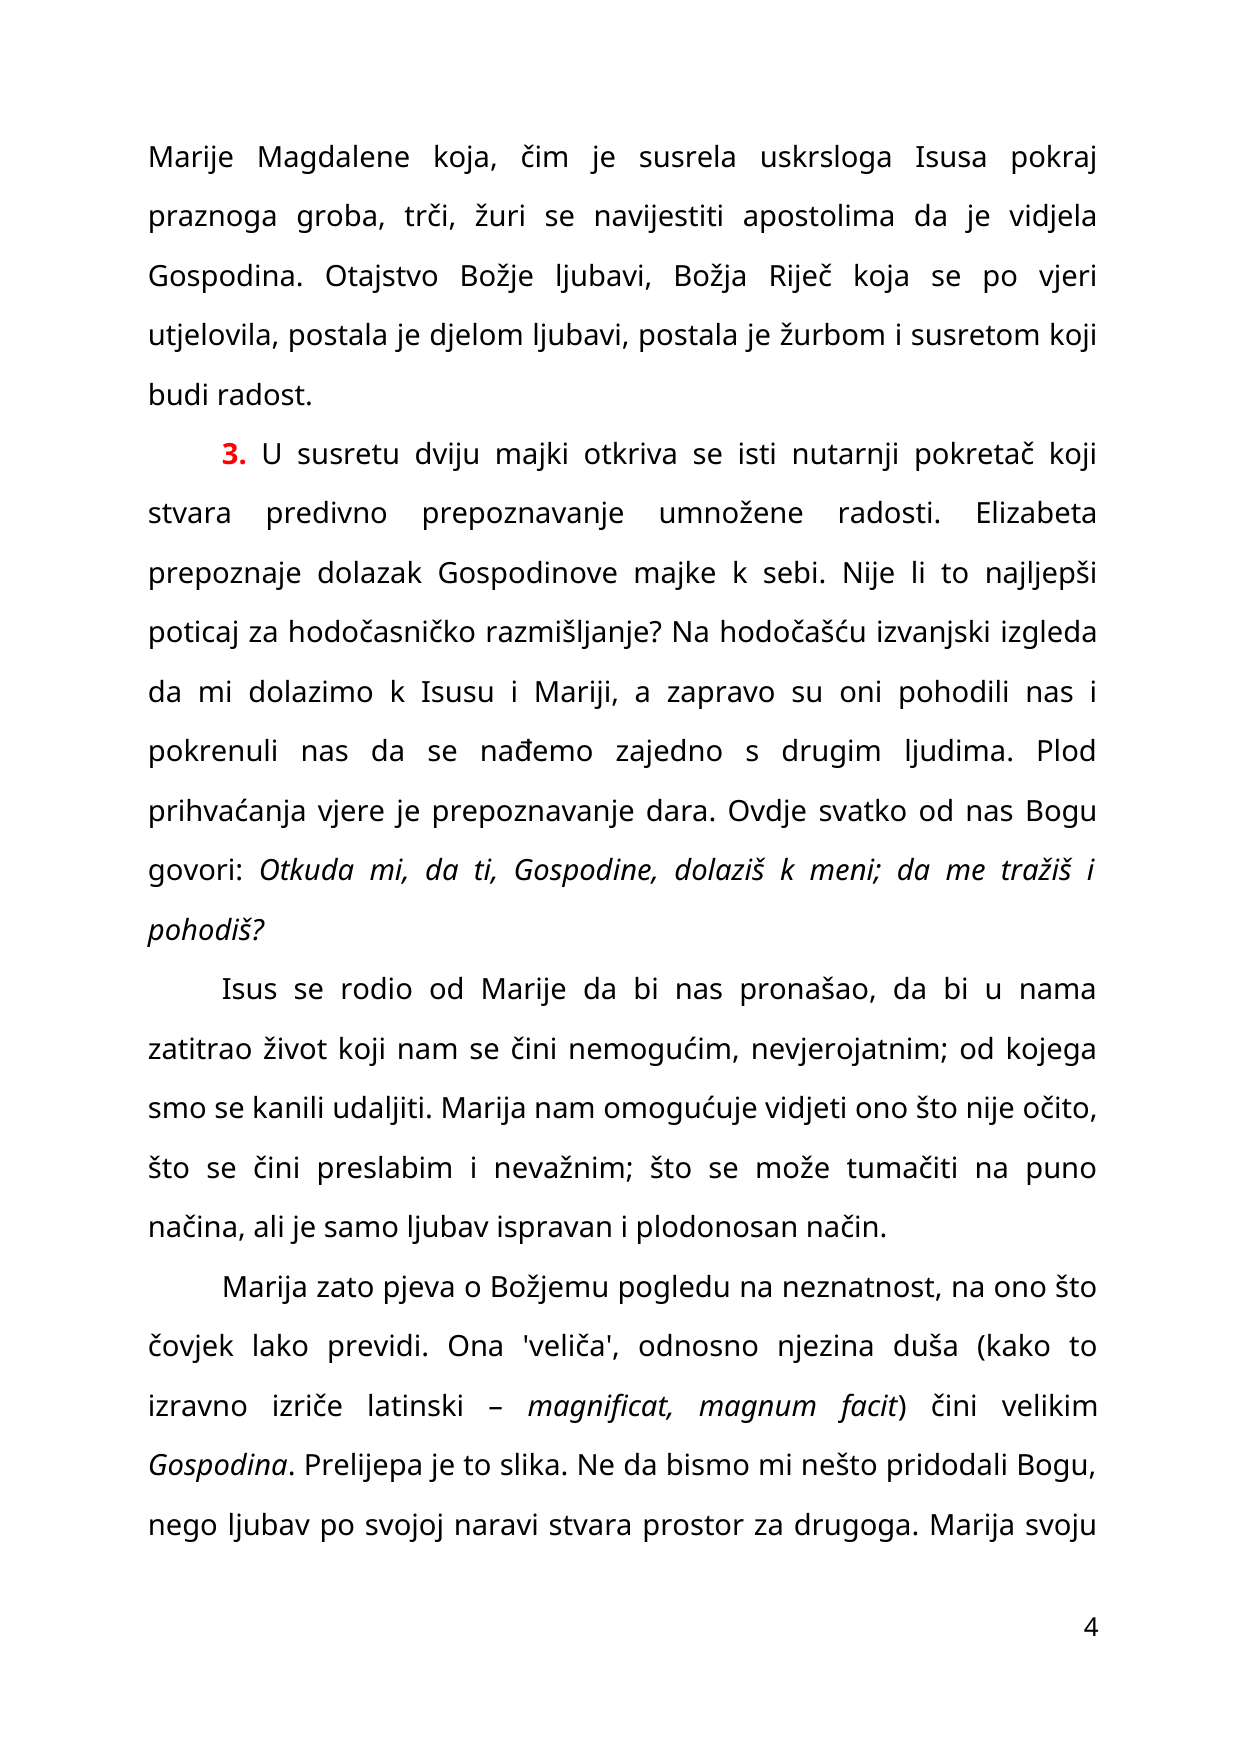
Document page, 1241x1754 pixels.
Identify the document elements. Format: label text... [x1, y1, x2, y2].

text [148, 1266, 1098, 1543]
text 3. U susretu dviju majki otkriva se isti nutarnji pokretač koji stvara predivno prepoznavanje umnožene radosti. Elizabeta prepoznaje dolazak Gospodinove majke k sebi. Nije li to najljepši poticaj za hodočasničko razmišljanje? Na hodočašću izvanjski izgleda da mi dolazimo k Isusu i Mariji, a zapravo su oni pohodili nas i pokrenuli nas da se nađemo zajedno s drugim ljudima. Plod prihvaćanja vjere je prepoznavanje dara. Ovdje svatko od nas Bogu govori: Otkuda mi, da ti, Gospodine, dolaziš k meni; da me tražiš i pohodiš? [148, 433, 1098, 949]
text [148, 136, 1098, 413]
text Isus se rodio od Marije da bi nas pronašao, da bi u nama zatitrao život koji nam se čini nemogućim, nevjerojatnim; od kojega smo se kanili udaljiti. Marija nam omogućuje vidjeti ono što nije očito, što se čini preslabim i nevažnim; što se može tumačiti na puno načina, ali je samo ljubav ispravan i plodonosan način. [148, 968, 1098, 1246]
